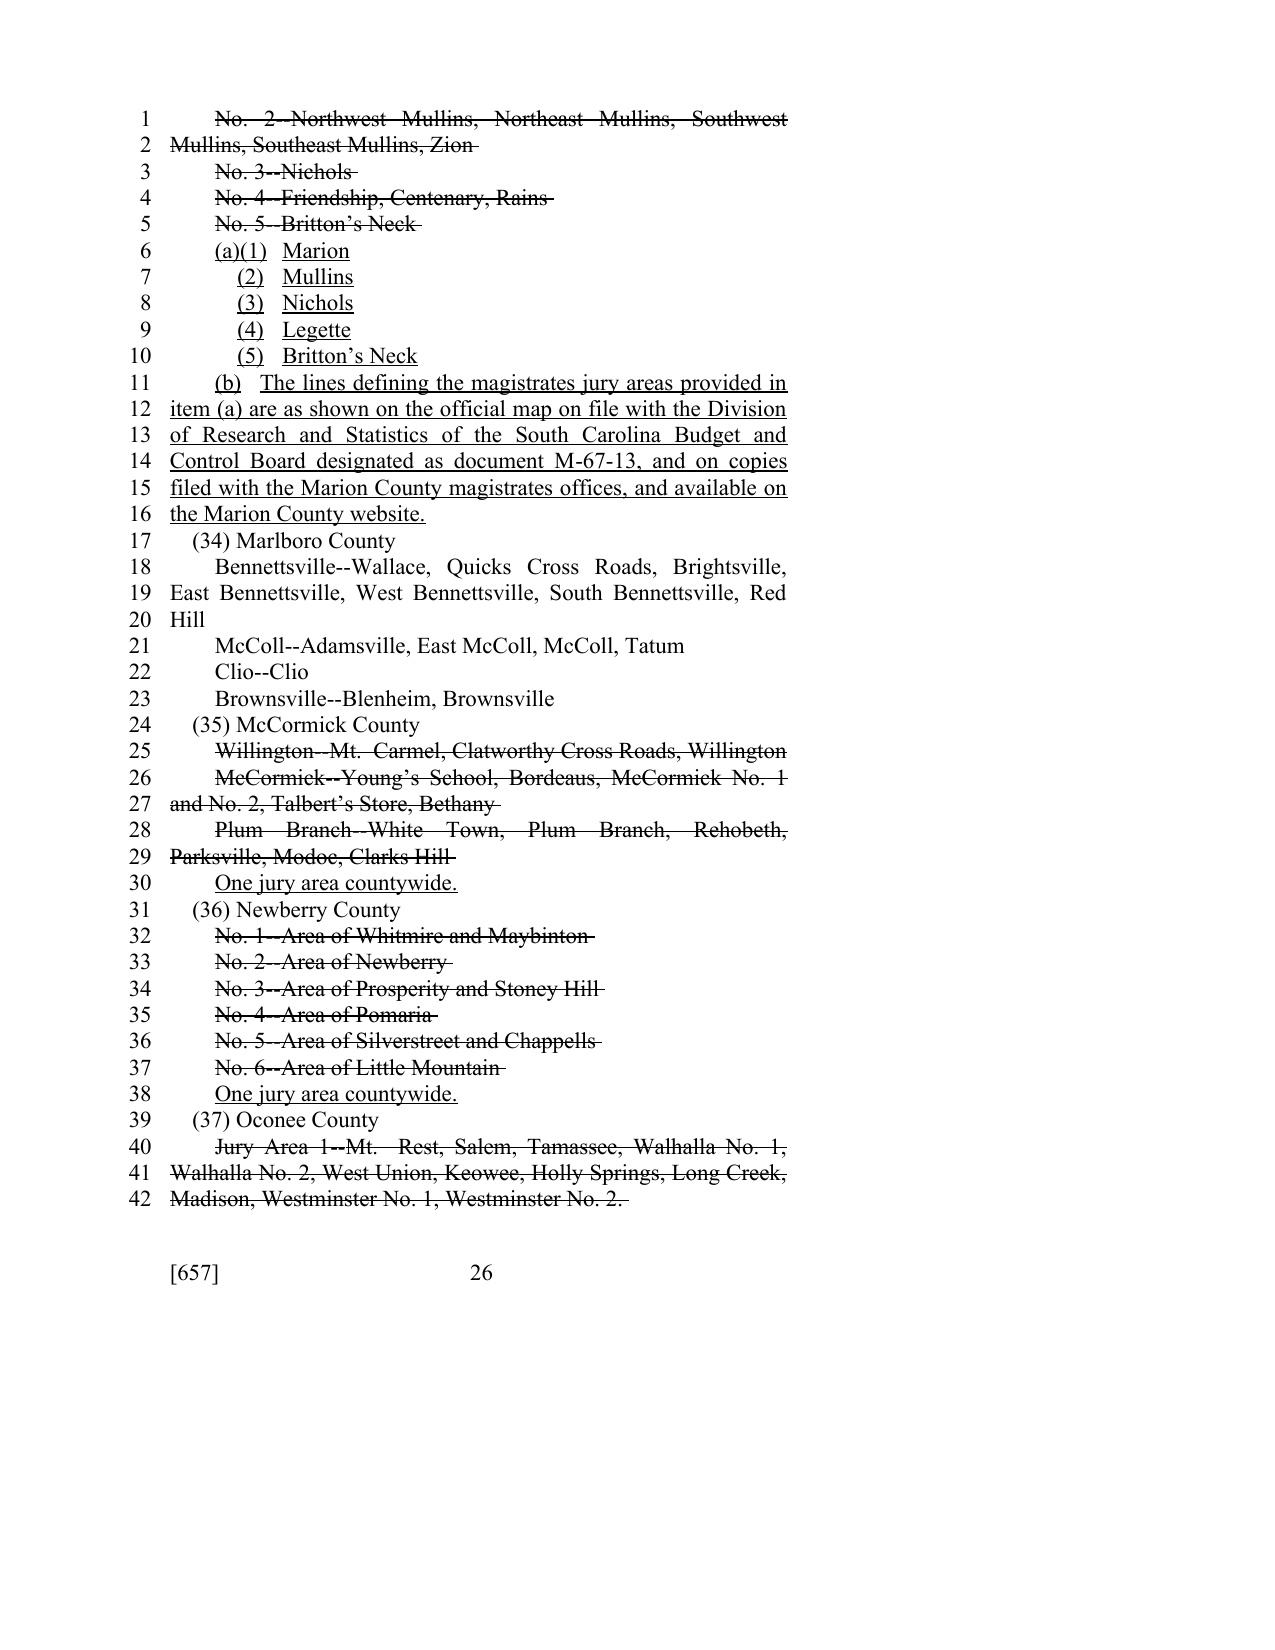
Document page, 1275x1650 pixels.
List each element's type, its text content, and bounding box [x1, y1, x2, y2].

text Plum Branch--White Town, Plum Branch, Rehobeth, Parksville, Modoc, Clarks Hill [169, 817, 787, 869]
text No. 3--Nichols [169, 158, 787, 184]
text (3) Nichols [169, 289, 787, 316]
text Jury Area 1--Mt. Rest, Salem, Tamassee, Walhalla No. 1, Walhalla No. 2, West Union, Keowee, Holly Springs, Long Creek, Madison, Westminster No. 1, Westminster No. 2. [169, 1175, 787, 1212]
text (2) Mullins [169, 263, 787, 289]
text (37) Oconee County [169, 1106, 787, 1133]
text No. 6--Area of Little Mountain [169, 1054, 787, 1080]
text One jury area countywide. [169, 1080, 787, 1106]
text (35) McCormick County [169, 711, 787, 737]
text Brownsville--Blenheim, Brownsville [169, 685, 787, 711]
text No. 5--Britton’s Neck [169, 210, 787, 237]
text One jury area countywide. [169, 869, 787, 896]
text McCormick--Young’s School, Bordeaus, McCormick No. 1 and No. 2, Talbert’s Store, Bethany [169, 764, 787, 817]
text Clio--Clio [169, 658, 787, 685]
text No. 1--Area of Whitmire and Maybinton [169, 922, 787, 948]
text (34) Marlboro County [169, 527, 787, 553]
text No. 4--Area of Pomaria [169, 1001, 787, 1027]
text No. 2--Area of Newberry [169, 948, 787, 975]
text Bennettsville--Wallace, Quicks Cross Roads, Brightsville, East Bennettsville, West Bennettsville, South Bennettsville, Red Hill [169, 553, 787, 632]
text No. 2--Northwest Mullins, Northeast Mullins, Southwest Mullins, Southeast Mullins, Zion [169, 105, 787, 158]
text (b) The lines defining the magistrates jury areas provided in item (a) are as shown on the official map on file with the Division of Research and Statistics of the South Carolina Budget and Control Board designated as document M-67-13, and on copies filed with the Marion County magistrates offices, and available on the Marion County website. [169, 368, 787, 418]
text No. 5--Area of Silverstreet and Chappells [169, 1027, 787, 1054]
text (a)(1) Marion [169, 237, 787, 263]
text No. 3--Area of Prosperity and Stoney Hill [169, 975, 787, 1001]
text (4) Legette [169, 316, 787, 342]
text No. 4--Friendship, Centenary, Rains [169, 184, 787, 210]
text Willington--Mt. Carmel, Clatworthy Cross Roads, Willington [169, 737, 787, 764]
text Jury Area 1--Mt. Rest, Salem, Tamassee, Walhalla No. 1, Walhalla No. 2, West Union, Keowee, Holly Springs, Long Creek, Madison, Westminster No. 1, Westminster No. 2. [169, 1133, 787, 1174]
text McColl--Adamsville, East McColl, McColl, Tatum [169, 632, 787, 658]
text (5) Britton’s Neck [169, 342, 787, 368]
text (36) Newberry County [169, 896, 787, 922]
